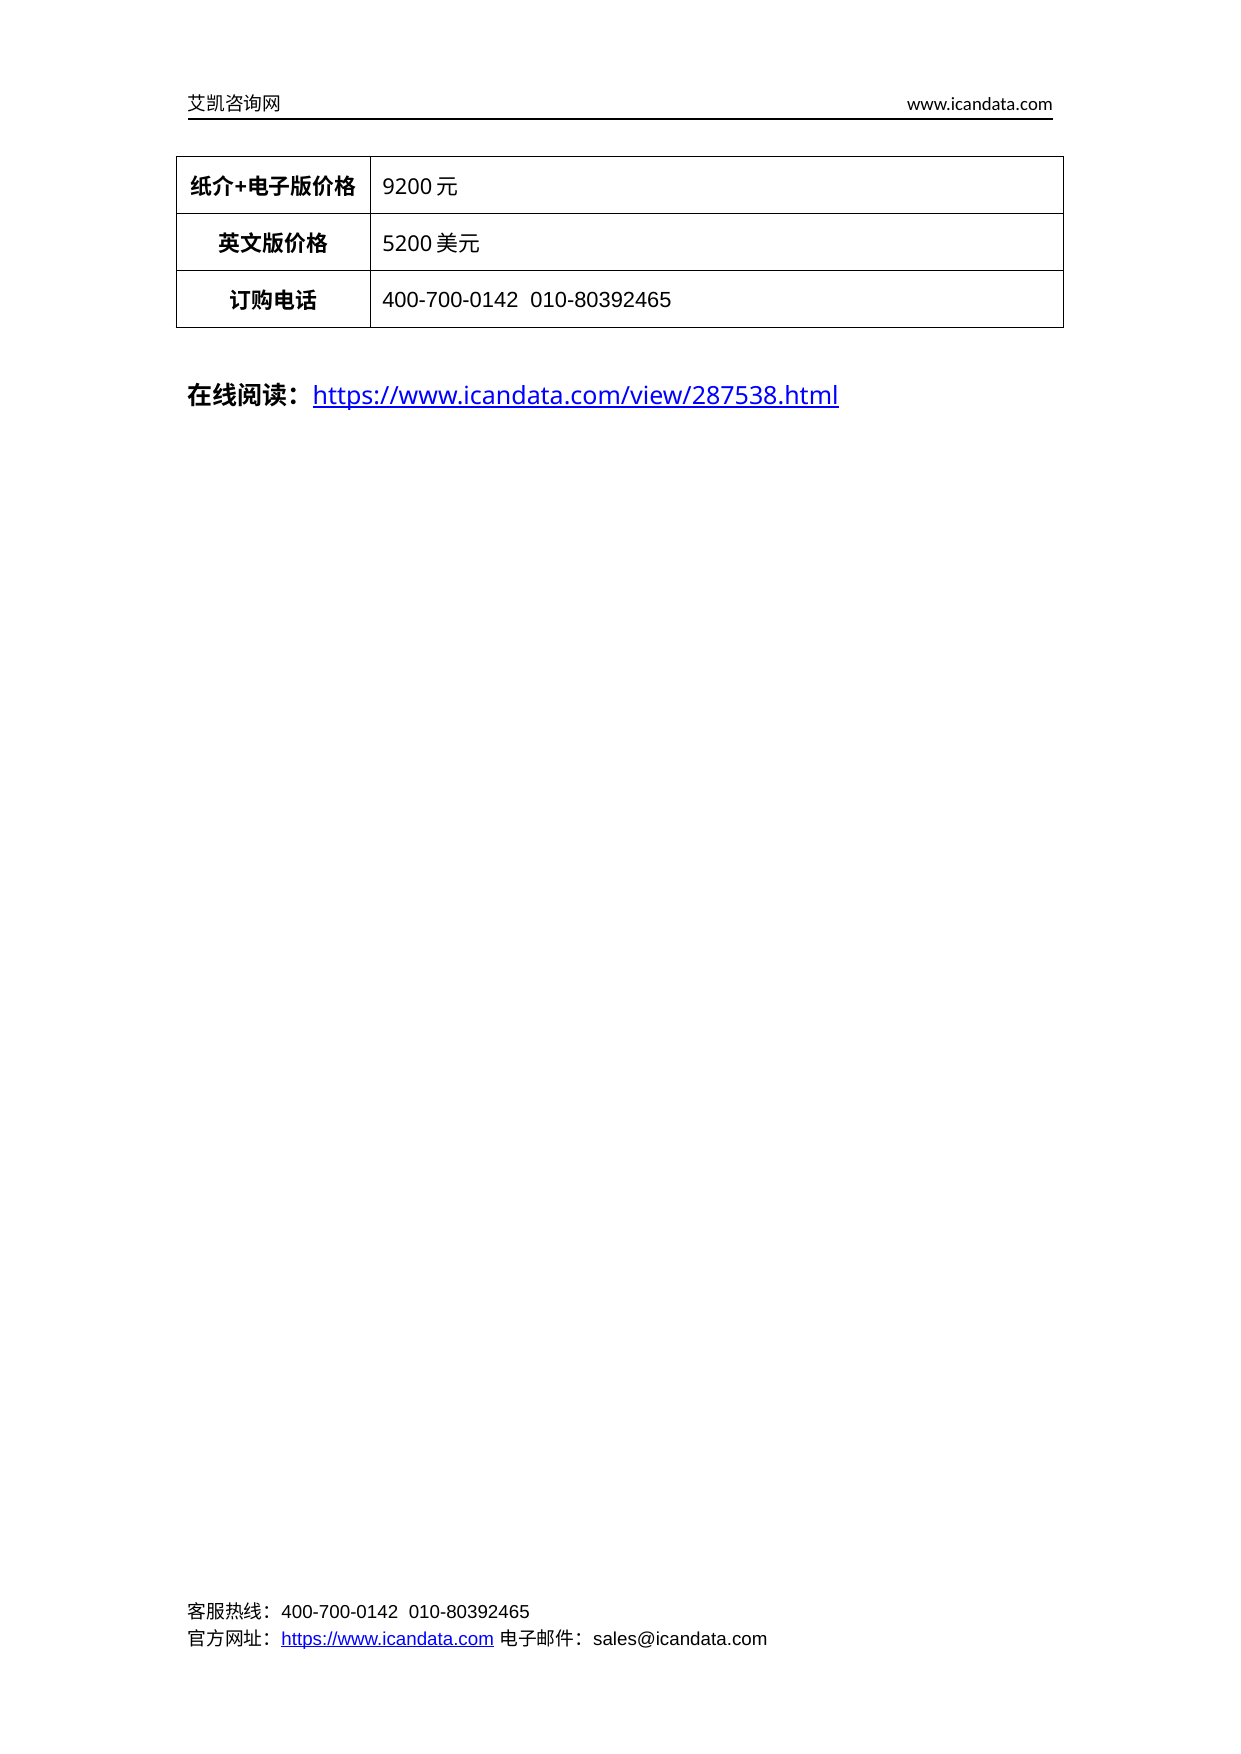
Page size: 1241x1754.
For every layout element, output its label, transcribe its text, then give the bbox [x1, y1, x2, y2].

table_cell 400-700-0142 010-80392465 [371, 271, 1063, 327]
table_cell 纸介+电子版价格 [177, 157, 370, 213]
table_cell 英文版价格 [177, 214, 370, 270]
table_cell 5200美元 [371, 214, 1063, 270]
text 在线阅读：https://www.icandata.com/view/287538.html [187, 361, 1053, 426]
table_cell 订购电话 [177, 271, 370, 327]
table_cell 9200元 [371, 157, 1063, 213]
